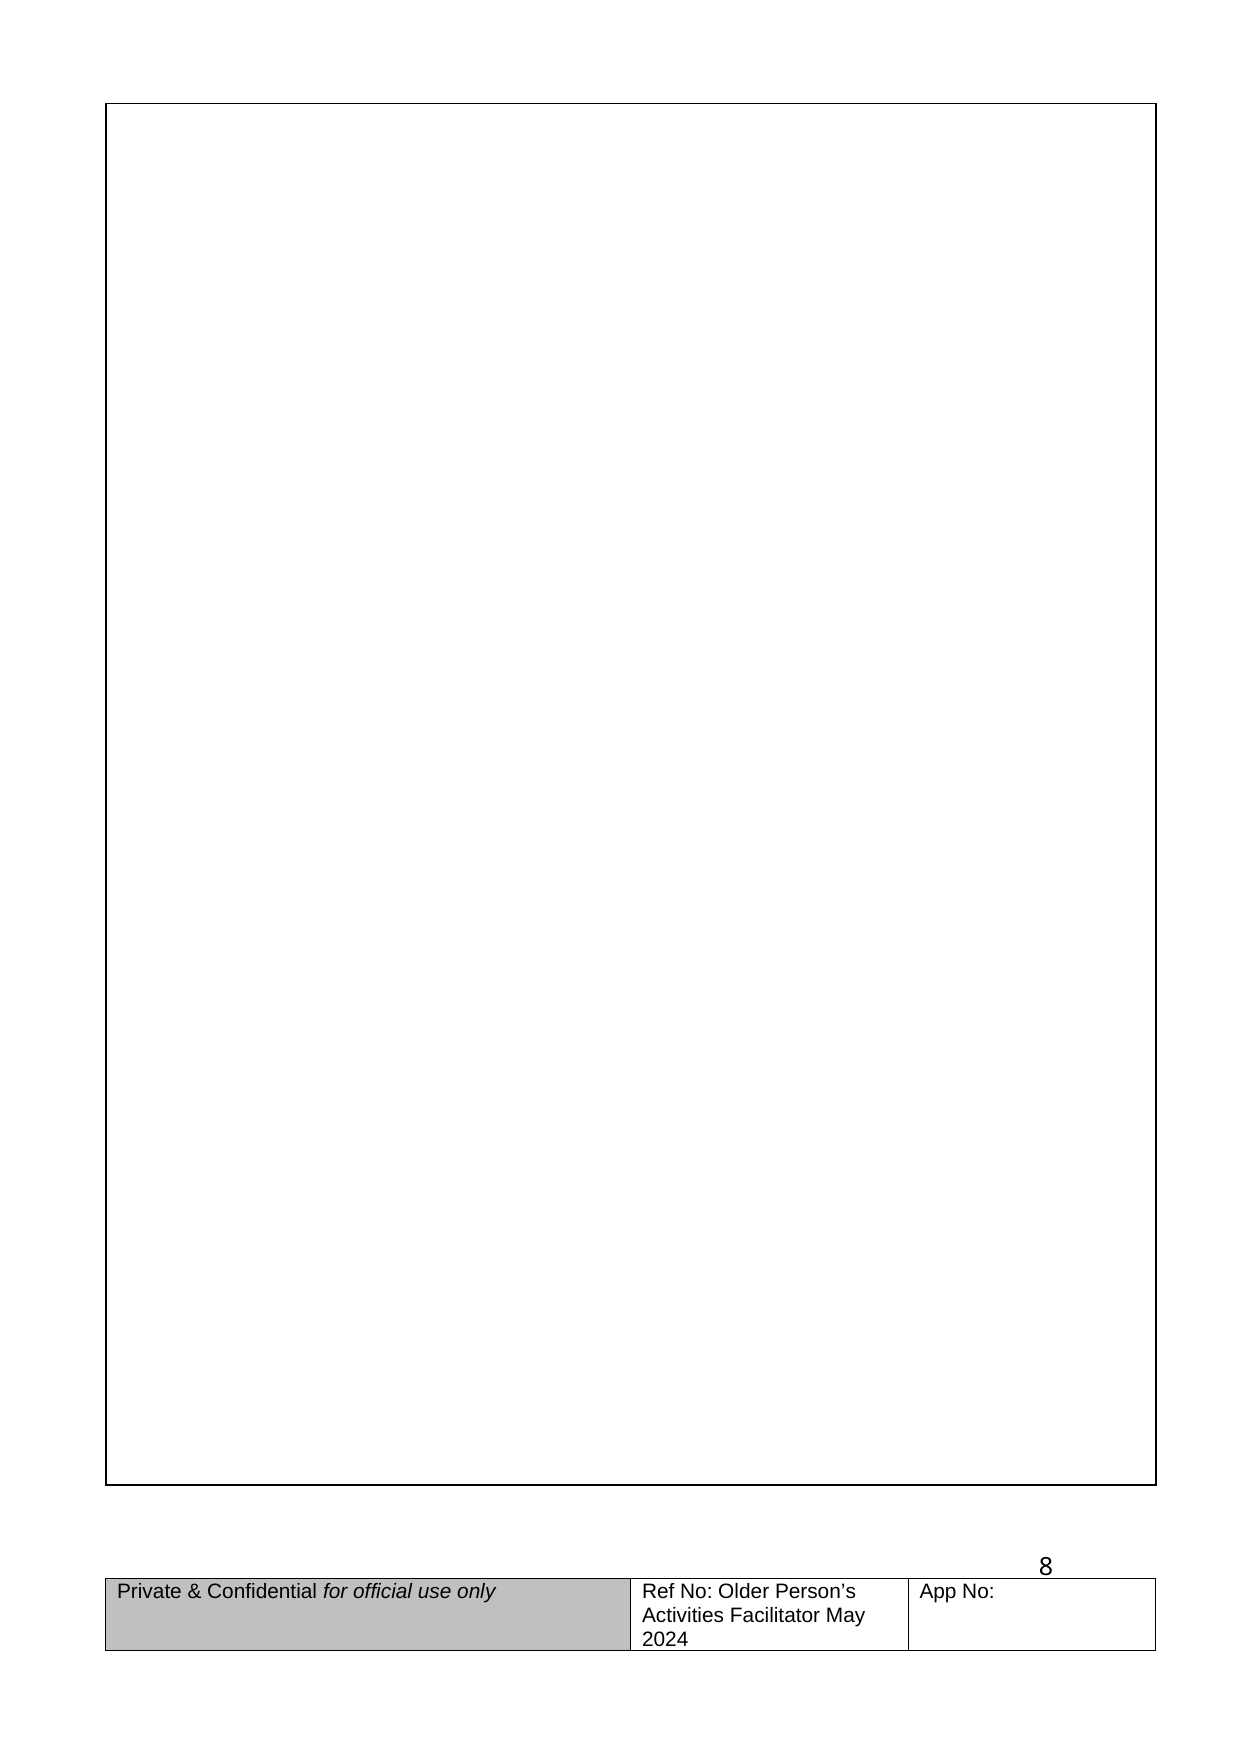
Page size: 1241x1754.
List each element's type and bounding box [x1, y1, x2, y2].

table_cell [107, 104, 1155, 1484]
